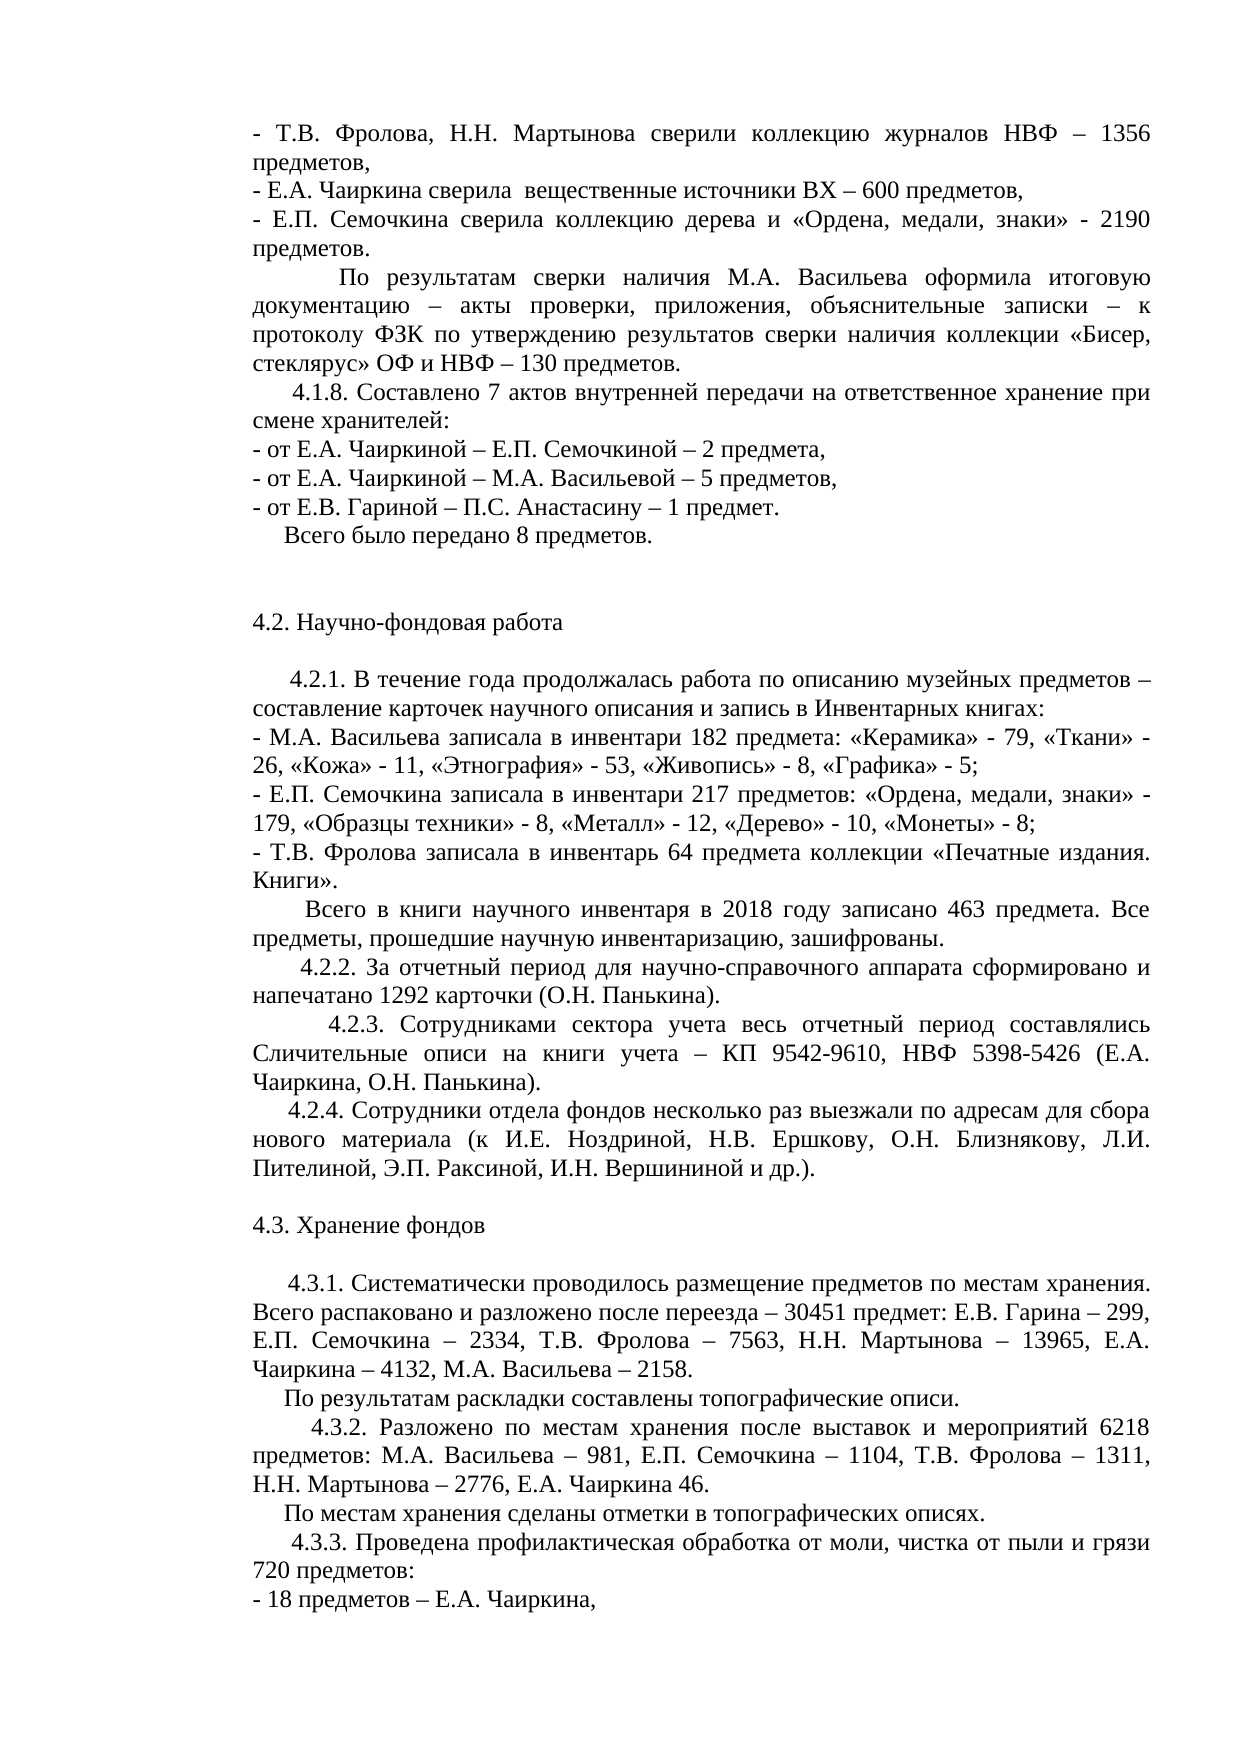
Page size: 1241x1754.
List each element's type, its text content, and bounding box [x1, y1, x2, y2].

text По результатам сверки наличия М.А. Васильева оформила итоговую документацию – акты проверки, приложения, объяснительные записки – к протоколу ФЗК по утверждению результатов сверки наличия коллекции «Бисер, стеклярус» ОФ и НВФ – 130 предметов. [252, 262, 1152, 377]
text 4.2.3. Сотрудниками сектора учета весь отчетный период составлялись Сличительные описи на книги учета – КП 9542-9610, НВФ 5398-5426 (Е.А. Чаиркина, О.Н. Панькина). [252, 1009, 1152, 1096]
text - от Е.В. Гариной – П.С. Анастасину – 1 предмет. [252, 492, 1152, 521]
text 4.2.4. Сотрудники отдела фондов несколько раз выезжали по адресам для сбора нового материала (к И.Е. Ноздриной, Н.В. Ершкову, О.Н. Близнякову, Л.И. Пителиной, Э.П. Раксиной, И.Н. Вершининой и др.). [252, 1096, 1152, 1182]
text - Е.П. Семочкина сверила коллекцию дерева и «Ордена, медали, знаки» - 2190 предметов. [252, 204, 1152, 262]
text - Е.А. Чаиркина сверила вещественные источники ВХ – 600 предметов, [252, 176, 1152, 204]
text - Т.В. Фролова записала в инвентарь 64 предмета коллекции «Печатные издания. Книги». [252, 837, 1152, 894]
text - М.А. Васильева записала в инвентари 182 предмета: «Керамика» - 79, «Ткани» - 26, «Кожа» - 11, «Этнография» - 53, «Живопись» - 8, «Графика» - 5; [252, 722, 1152, 779]
text Всего было передано 8 предметов. [252, 521, 1152, 549]
text 4.2.1. В течение года продолжалась работа по описанию музейных предметов – составление карточек научного описания и запись в Инвентарных книгах: [252, 664, 1152, 722]
text По местам хранения сделаны отметки в топографических описях. [252, 1498, 1152, 1527]
text 4.3.2. Разложено по местам хранения после выставок и мероприятий 6218 предметов: М.А. Васильева – 981, Е.П. Семочкина – 1104, Т.В. Фролова – 1311, Н.Н. Мартынова – 2776, Е.А. Чаиркина 46. [252, 1412, 1152, 1498]
text 4.3.3. Проведена профилактическая обработка от моли, чистка от пыли и грязи 720 предметов: [252, 1527, 1152, 1584]
text 4.3.1. Систематически проводилось размещение предметов по местам хранения. Всего распаковано и разложено после переезда – 30451 предмет: Е.В. Гарина – 299, Е.П. Семочкина – 2334, Т.В. Фролова – 7563, Н.Н. Мартынова – 13965, Е.А. Чаиркина – 4132, М.А. Васильева – 2158. [252, 1268, 1152, 1383]
text 4.2.2. За отчетный период для научно-справочного аппарата сформировано и напечатано 1292 карточки (О.Н. Панькина). [252, 952, 1152, 1009]
text 4.1.8. Составлено 7 актов внутренней передачи на ответственное хранение при смене хранителей: [252, 377, 1152, 434]
text По результатам раскладки составлены топографические описи. [252, 1383, 1152, 1412]
text - 18 предметов – Е.А. Чаиркина, [252, 1584, 1152, 1613]
text 4.3. Хранение фондов [252, 1211, 1152, 1239]
text - Е.П. Семочкина записала в инвентари 217 предметов: «Ордена, медали, знаки» - 179, «Образцы техники» - 8, «Металл» - 12, «Дерево» - 10, «Монеты» - 8; [252, 779, 1152, 837]
text 4.2. Научно-фондовая работа [252, 607, 1152, 636]
text - Т.В. Фролова, Н.Н. Мартынова сверили коллекцию журналов НВФ – 1356 предметов, [252, 118, 1152, 176]
text - от Е.А. Чаиркиной – М.А. Васильевой – 5 предметов, [252, 463, 1152, 492]
text - от Е.А. Чаиркиной – Е.П. Семочкиной – 2 предмета, [252, 434, 1152, 463]
text Всего в книги научного инвентаря в 2018 году записано 463 предмета. Все предметы, прошедшие научную инвентаризацию, зашифрованы. [252, 894, 1152, 952]
